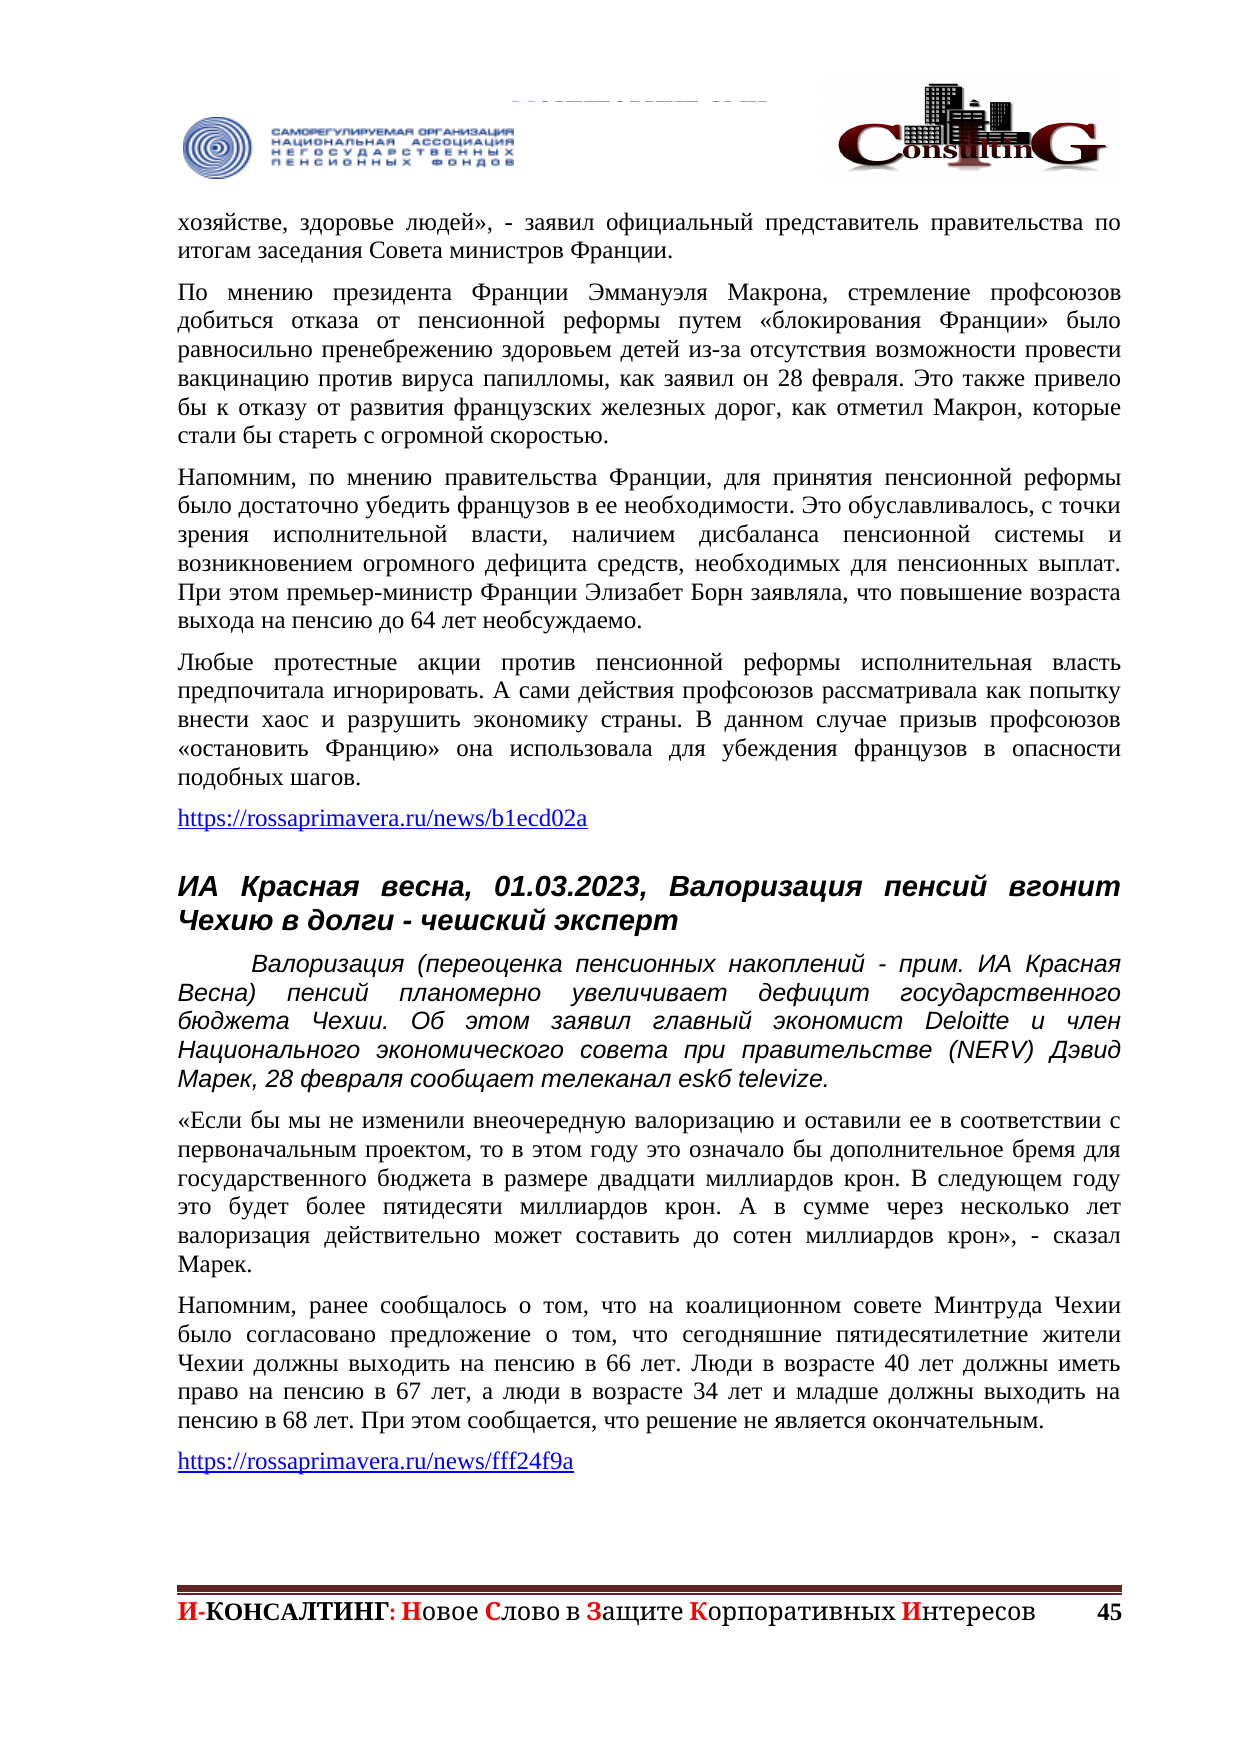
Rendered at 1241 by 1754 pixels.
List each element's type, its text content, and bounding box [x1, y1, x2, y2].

text Любые протестные акции против пенсионной реформы исполнительная власть предпочитала игнорировать. А сами действия профсоюзов рассматривала как попытку внести хаос и разрушить экономику страны. В данном случае призыв профсоюзов «остановить Францию» она использовала для убеждения французов в опасности подобных шагов. [177, 647, 1122, 791]
picture [821, 73, 1122, 179]
subtitle ИА Красная весна, 01.03.2023, Валоризация пенсий вгонит Чехию в долги - чешский эксперт [177, 869, 1122, 936]
text Напомним, по мнению правительства Франции, для принятия пенсионной реформы было достаточно убедить французов в ее необходимости. Это обуславливалось, с точки зрения исполнительной власти, наличием дисбаланса пенсионной системы и возникновением огромного дефицита средств, необходимых для пенсионных выплат. При этом премьер-министр Франции Элизабет Борн заявляла, что повышение возраста выхода на пенсию до 64 лет необсуждаемо. [177, 462, 1122, 634]
text https://rossaprimavera.ru/news/b1ecd02a [177, 803, 1122, 832]
text Напомним, ранее сообщалось о том, что на коалиционном совете Минтруда Чехии было согласовано предложение о том, что сегодняшние пятидесятилетние жители Чехии должны выходить на пенсию в 66 лет. Люди в возрасте 40 лет должны иметь право на пенсию в 67 лет, а люди в возрасте 34 лет и младше должны выходить на пенсию в 68 лет. При этом сообщается, что решение не является окончательным. [177, 1290, 1122, 1434]
subtitle Валоризация (переоценка пенсионных накоплений - прим. ИА Красная Весна) пенсий планомерно увеличивает дефицит государственного бюджета Чехии. Об этом заявил главный экономист Deloitte и член Национального экономического совета при правительстве (NERV) Дэвид Марек, 28 февраля сообщает телеканал eskб televize. [177, 949, 1122, 1093]
text По мнению президента Франции Эммануэля Макрона, стремление профсоюзов добиться отказа от пенсионной реформы путем «блокирования Франции» было равносильно пренебрежению здоровьем детей из-за отсутствия возможности провести вакцинацию против вируса папилломы, как заявил он 28 февраля. Это также привело бы к отказу от развития французских железных дорог, как отметил Макрон, которые стали бы стареть с огромной скоростью. [177, 277, 1122, 449]
picture [183, 117, 514, 179]
text «Если бы мы не изменили внеочередную валоризацию и оставили ее в соответствии с первоначальным проектом, то в этом году это означало бы дополнительное бремя для государственного бюджета в размере двадцати миллиардов крон. В следующем году это будет более пятидесяти миллиардов крон. А в сумме через несколько лет валоризация действительно может составить до сотен миллиардов крон», - сказал Марек. [177, 1105, 1122, 1278]
text https://rossaprimavera.ru/news/fff24f9a [177, 1446, 1122, 1475]
